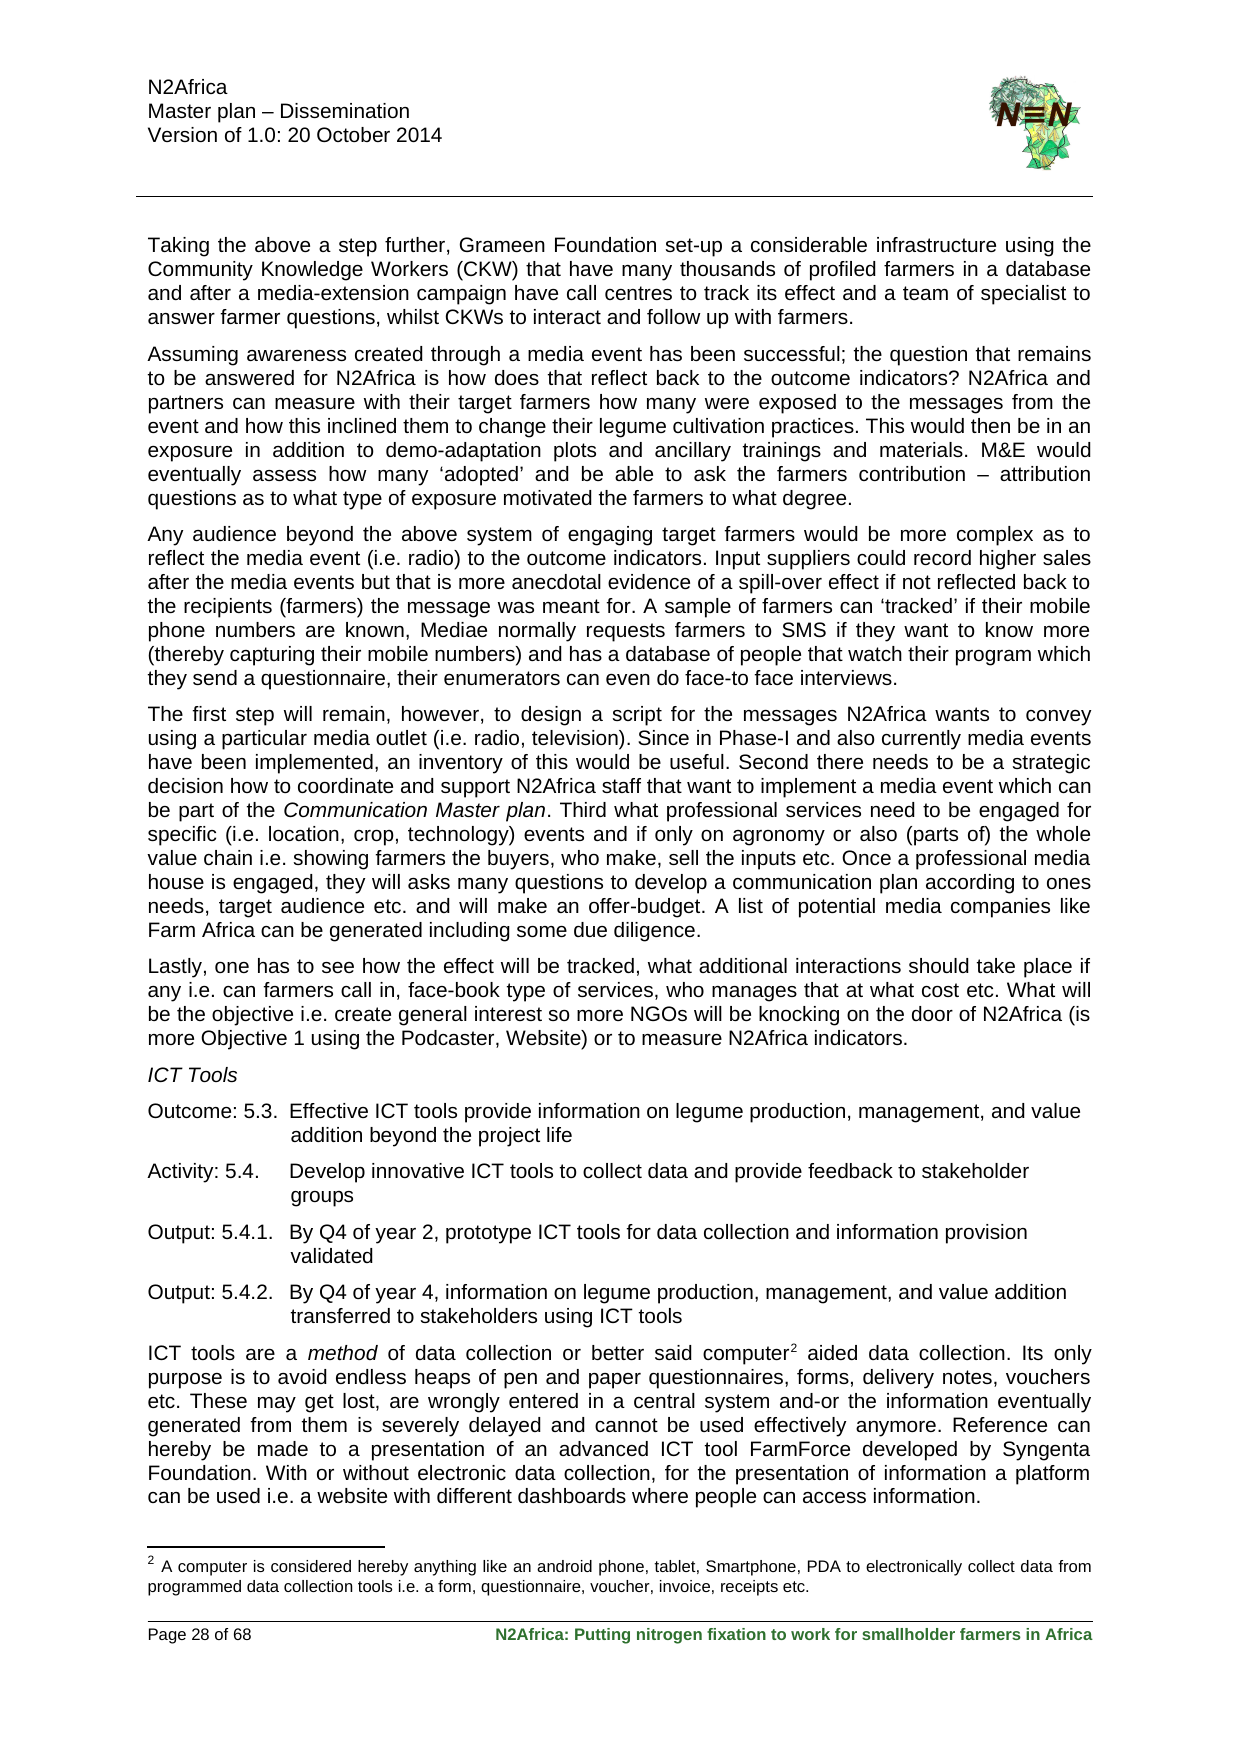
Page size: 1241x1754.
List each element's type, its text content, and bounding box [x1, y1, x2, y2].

text ICT Tools [147, 1062, 1092, 1086]
text ICT tools are a method of data collection or better said computer aided data collection. Its only purpose is to avoid endless heaps of pen and paper questionnaires, forms, delivery notes, vouchers etc. These may get lost, are wrongly entered in a central system and-or the information eventually generated from them is severely delayed and cannot be used effectively anymore. Reference can hereby be made to a presentation of an advanced ICT tool FarmForce developed by Syngenta Foundation. With or without electronic data collection, for the presentation of information a platform can be used i.e. a website with different dashboards where people can access information. [147, 1341, 1092, 1508]
text Output: 5.4.1. By Q4 of year 2, prototype ICT tools for data collection and information provision validated [147, 1220, 1092, 1268]
text The first step will remain, however, to design a script for the messages N2Africa wants to convey using a particular media outlet (i.e. radio, television). Since in Phase-I and also currently media events have been implemented, an inventory of this would be useful. Second there needs to be a strategic decision how to coordinate and support N2Africa staff that want to implement a media event which can be part of the Communication Master plan. Third what professional services need to be engaged for specific (i.e. location, crop, technology) events and if only on agronomy or also (parts of) the whole value chain i.e. showing farmers the buyers, who make, sell the inputs etc. Once a professional media house is engaged, they will asks many questions to develop a communication plan according to ones needs, target audience etc. and will make an offer-budget. A list of potential media companies like Farm Africa can be generated including some due diligence. [147, 702, 1092, 942]
text Lastly, one has to see how the effect will be tracked, what additional interactions should take place if any i.e. can farmers call in, face-book type of services, who manages that at what cost etc. What will be the objective i.e. create general interest so more NGOs will be knocking on the door of N2Africa (is more Objective 1 using the Podcaster, Website) or to measure N2Africa indicators. [147, 954, 1092, 1050]
text Taking the above a step further, Grameen Foundation set-up a considerable infrastructure using the Community Knowledge Workers (CKW) that have many thousands of profiled farmers in a database and after a media-extension campaign have call centres to track its effect and a team of specialist to answer farmer questions, whilst CKWs to interact and follow up with farmers. [147, 233, 1092, 329]
picture [987, 75, 1082, 171]
text Any audience beyond the above system of engaging target farmers would be more complex as to reflect the media event (i.e. radio) to the outcome indicators. Input suppliers could record higher sales after the media events but that is more anecdotal evidence of a spill-over effect if not reflected back to the recipients (farmers) the message was meant for. A sample of farmers can ‘tracked’ if their mobile phone numbers are known, Mediae normally requests farmers to SMS if they want to know more (thereby capturing their mobile numbers) and has a database of people that watch their program which they send a questionnaire, their enumerators can even do face-to face interviews. [147, 522, 1092, 689]
text Activity: 5.4. Develop innovative ICT tools to collect data and provide feedback to stakeholder groups [147, 1159, 1092, 1207]
text Output: 5.4.2. By Q4 of year 4, information on legume production, management, and value addition transferred to stakeholders using ICT tools [147, 1280, 1092, 1328]
text Outcome: 5.3. Effective ICT tools provide information on legume production, management, and value addition beyond the project life [147, 1099, 1092, 1147]
text Assuming awareness created through a media event has been successful; the question that remains to be answered for N2Africa is how does that reflect back to the outcome indicators? N2Africa and partners can measure with their target farmers how many were exposed to the messages from the event and how this inclined them to change their legume cultivation practices. This would then be in an exposure in addition to demo-adaptation plots and ancillary trainings and materials. M&E would eventually assess how many ‘adopted’ and be able to ask the farmers contribution – attribution questions as to what type of exposure motivated the farmers to what degree. [147, 342, 1092, 509]
